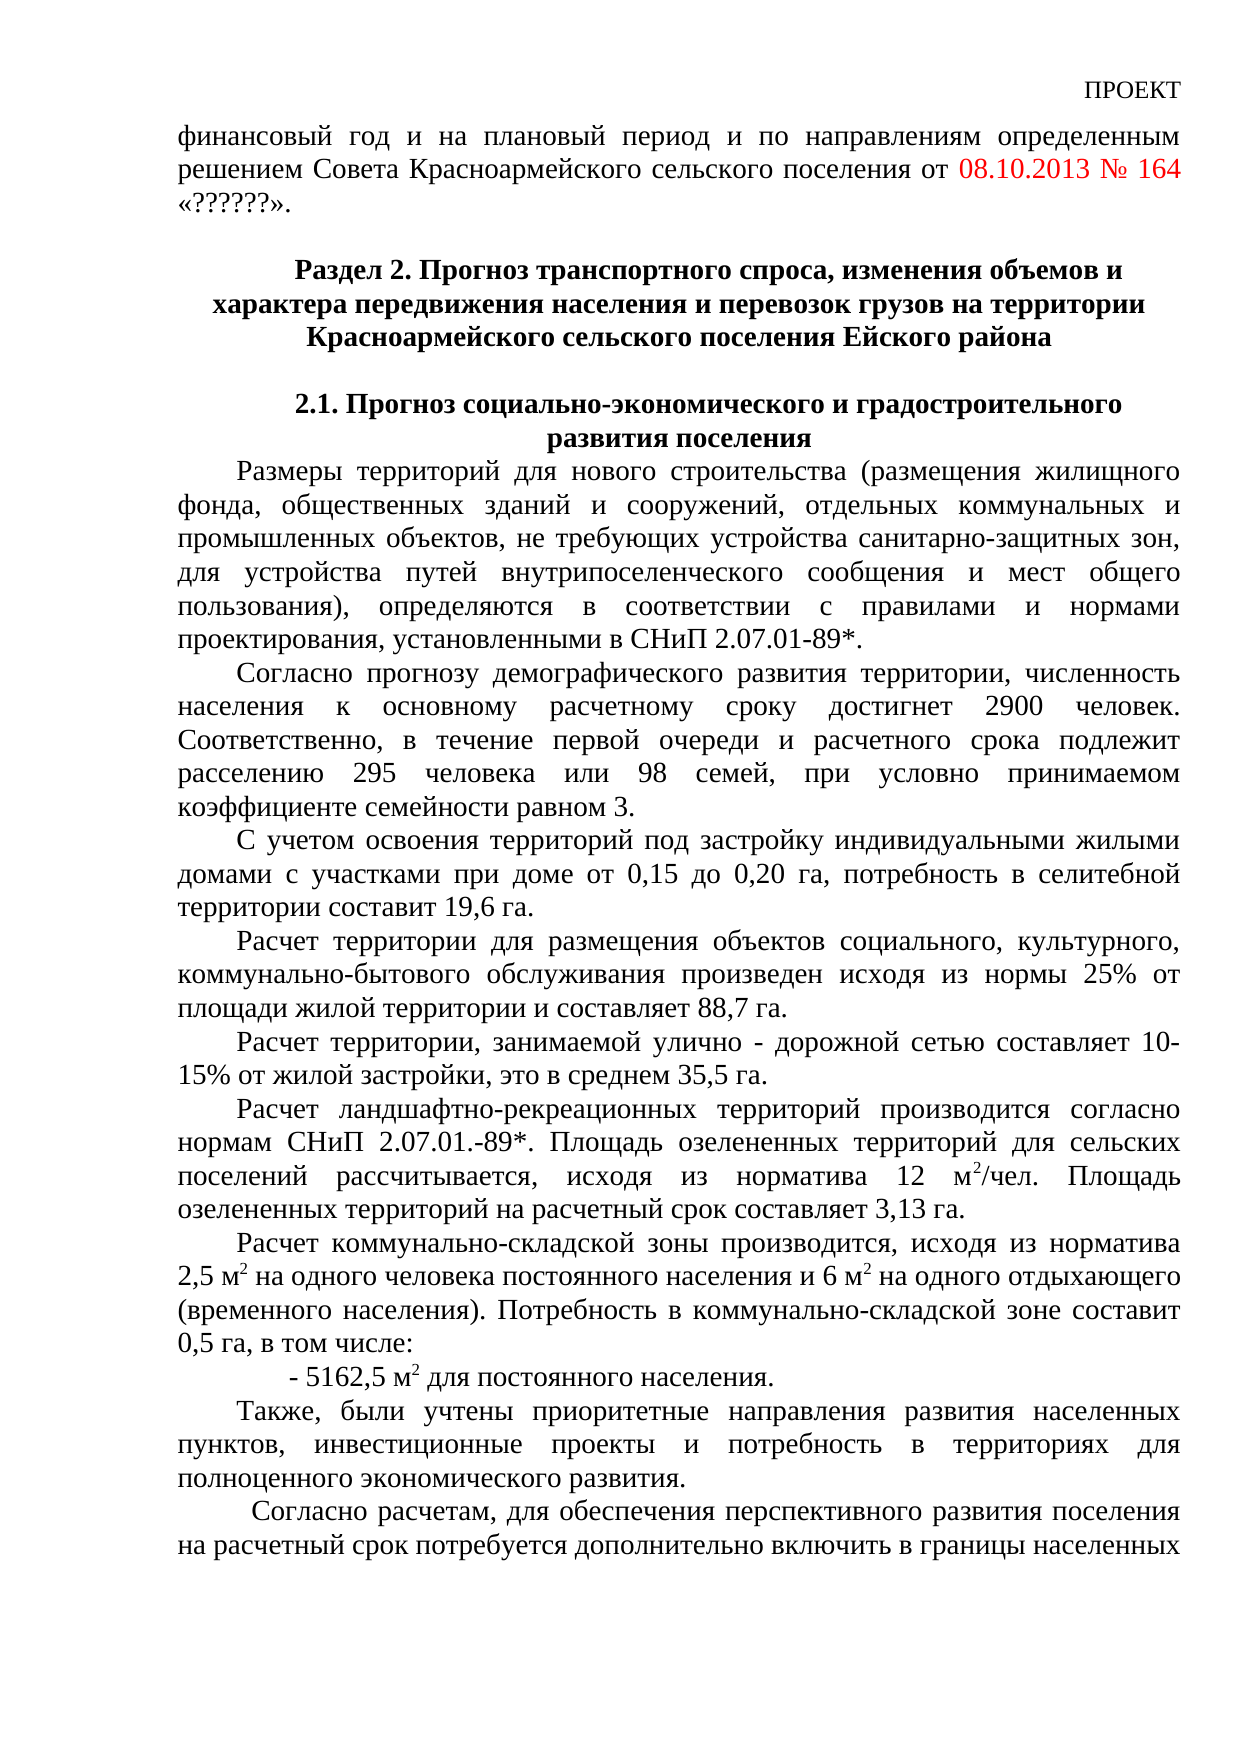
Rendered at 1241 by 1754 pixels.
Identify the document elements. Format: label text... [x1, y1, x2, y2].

text Согласно прогнозу демографического развития территории, численность населения к основному расчетному сроку достигнет 2900 человек. Соответственно, в течение первой очереди и расчетного срока подлежит расселению 295 человека или 98 семей, при условно принимаемом коэффициенте семейности равном 3. [177, 655, 1181, 822]
text - 5162,5 м2 для постоянного населения. [288, 1359, 1181, 1393]
text Расчет ландшафтно-рекреационных территорий производится согласно нормам СНиП 2.07.01.-89*. Площадь озелененных территорий для сельских поселений рассчитывается, исходя из норматива 12 м2/чел. Площадь озелененных территорий на расчетный срок составляет 3,13 га. [177, 1091, 1181, 1225]
text С учетом освоения территорий под застройку индивидуальными жилыми домами с участками при доме от 0,15 до 0,20 га, потребность в селитебной территории составит 19,6 га. [177, 822, 1181, 923]
text Раздел 2. Прогноз транспортного спроса, изменения объемов и характера передвижения населения и перевозок грузов на территории Красноармейского сельского поселения Ейского района [177, 252, 1181, 353]
text Расчет коммунально-складской зоны производится, исходя из норматива 2,5 м2 на одного человека постоянного населения и 6 м2 на одного отдыхающего (временного населения). Потребность в коммунально-складской зоне составит 0,5 га, в том числе: [177, 1225, 1181, 1359]
text 2.1. Прогноз социально-экономического и градостроительного развития поселения [177, 386, 1181, 453]
text Также, были учтены приоритетные направления развития населенных пунктов, инвестиционные проекты и потребность в территориях для полноценного экономического развития. [177, 1393, 1181, 1493]
text Размеры территорий для нового строительства (размещения жилищного фонда, общественных зданий и сооружений, отдельных коммунальных и промышленных объектов, не требующих устройства санитарно-защитных зон, для устройства путей внутрипоселенческого сообщения и мест общего пользования), определяются в соответствии с правилами и нормами проектирования, установленными в СНиП 2.07.01-89*. [177, 453, 1181, 655]
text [177, 1493, 1181, 1560]
text Расчет территории для размещения объектов социального, культурного, коммунально-бытового обслуживания произведен исходя из нормы 25% от площади жилой территории и составляет 88,7 га. [177, 923, 1181, 1024]
text Расчет территории, занимаемой улично - дорожной сетью составляет 10-15% от жилой застройки, это в среднем 35,5 га. [177, 1024, 1181, 1091]
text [177, 118, 1181, 219]
